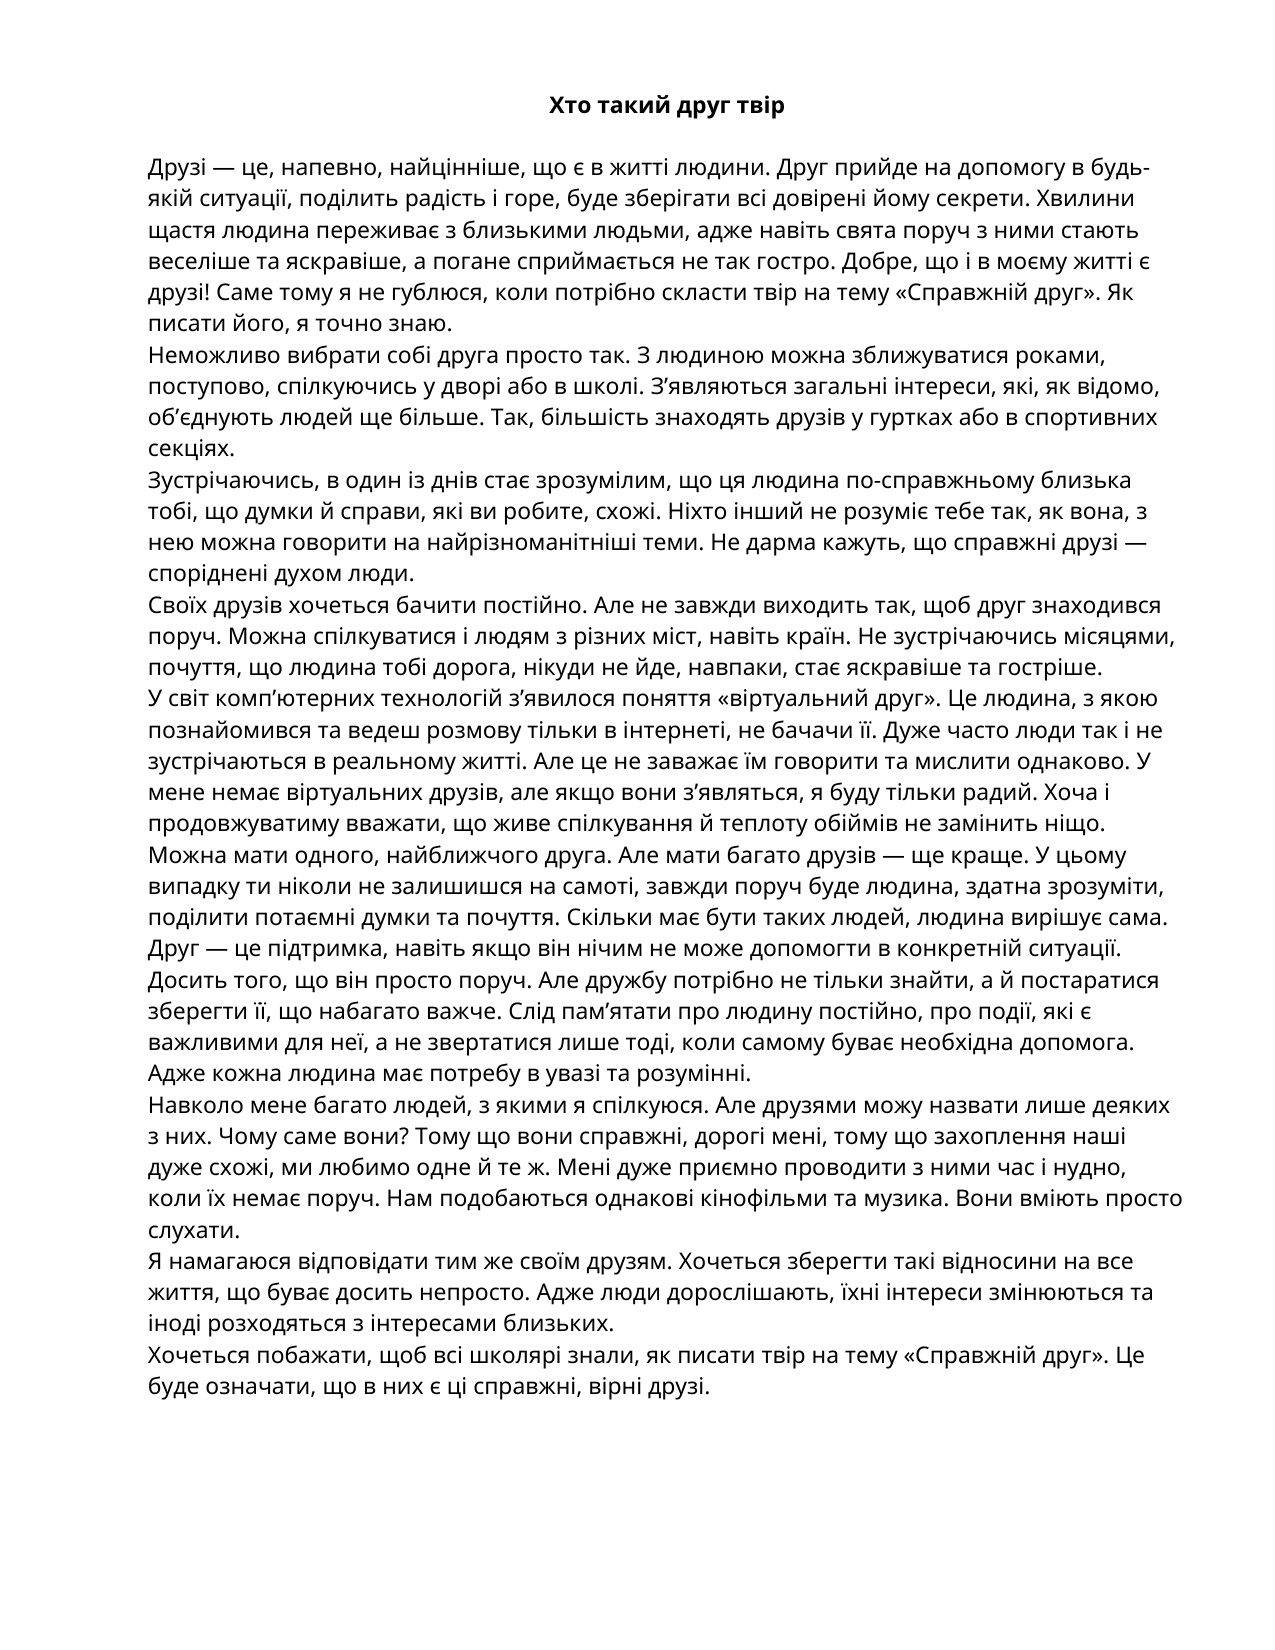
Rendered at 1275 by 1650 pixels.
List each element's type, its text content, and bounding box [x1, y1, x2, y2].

text Хто такий друг твір [148, 88, 1186, 120]
text Зустрічаючись, в один із днів стає зрозумілим, що ця людина по-справжньому близька тобі, що думки й справи, які ви робите, схожі. Ніхто інший не розуміє тебе так, як вона, з нею можна говорити на найрізноманітніші теми. Не дарма кажуть, що справжні друзі — споріднені духом люди. [148, 463, 1186, 588]
text Можна мати одного, найближчого друга. Але мати багато друзів — ще краще. У цьому випадку ти ніколи не залишишся на самоті, завжди поруч буде людина, здатна зрозуміти, поділити потаємні думки та почуття. Скільки має бути таких людей, людина вирішує сама. [148, 838, 1186, 932]
text Друзі — це, напевно, найцінніше, що є в житті людини. Друг прийде на допомогу в будь-якій ситуації, поділить радість і горе, буде зберігати всі довірені йому секрети. Хвилини щастя людина переживає з близькими людьми, адже навіть свята поруч з ними стають веселіше та яскравіше, а погане сприймається не так гостро. Добре, що і в моєму житті є друзі! Саме тому я не гублюся, коли потрібно скласти твір на тему «Справжній друг». Як писати його, я точно знаю. [148, 151, 1186, 338]
text Хочеться побажати, щоб всі школярі знали, як писати твір на тему «Справжній друг». Це буде означати, що в них є ці справжні, вірні друзі. [148, 1338, 1186, 1401]
text Своїх друзів хочеться бачити постійно. Але не завжди виходить так, щоб друг знаходився поруч. Можна спілкуватися і людям з різних міст, навіть країн. Не зустрічаючись місяцями, почуття, що людина тобі дорога, нікуди не йде, навпаки, стає яскравіше та гостріше. [148, 588, 1186, 682]
text Неможливо вибрати собі друга просто так. З людиною можна зближуватися роками, поступово, спілкуючись у дворі або в школі. З’являються загальні інтереси, які, як відомо, об’єднують людей ще більше. Так, більшість знаходять друзів у гуртках або в спортивних секціях. [148, 338, 1186, 463]
text Навколо мене багато людей, з якими я спілкуюся. Але друзями можу назвати лише деяких з них. Чому саме вони? Тому що вони справжні, дорогі мені, тому що захоплення наші дуже схожі, ми любимо одне й те ж. Мені дуже приємно проводити з ними час і нудно, коли їх немає поруч. Нам подобаються однакові кінофільми та музика. Вони вміють просто слухати. [148, 1088, 1186, 1245]
text Я намагаюся відповідати тим же своїм друзям. Хочеться зберегти такі відносини на все життя, що буває досить непросто. Адже люди дорослішають, їхні інтереси змінюються та іноді розходяться з інтересами близьких. [148, 1245, 1186, 1338]
text Друг — це підтримка, навіть якщо він нічим не може допомогти в конкретній ситуації. Досить того, що він просто поруч. Але дружбу потрібно не тільки знайти, а й постаратися зберегти її, що набагато важче. Слід пам’ятати про людину постійно, про події, які є важливими для неї, а не звертатися лише тоді, коли самому буває необхідна допомога. Адже кожна людина має потребу в увазі та розумінні. [148, 932, 1186, 1088]
text У світ комп’ютерних технологій з’явилося поняття «віртуальний друг». Це людина, з якою познайомився та ведеш розмову тільки в інтернеті, не бачачи її. Дуже часто люди так і не зустрічаються в реальному житті. Але це не заважає їм говорити та мислити однаково. У мене немає віртуальних друзів, але якщо вони з’являться, я буду тільки радий. Хоча і продовжуватиму вважати, що живе спілкування й теплоту обіймів не замінить ніщо. [148, 682, 1186, 838]
